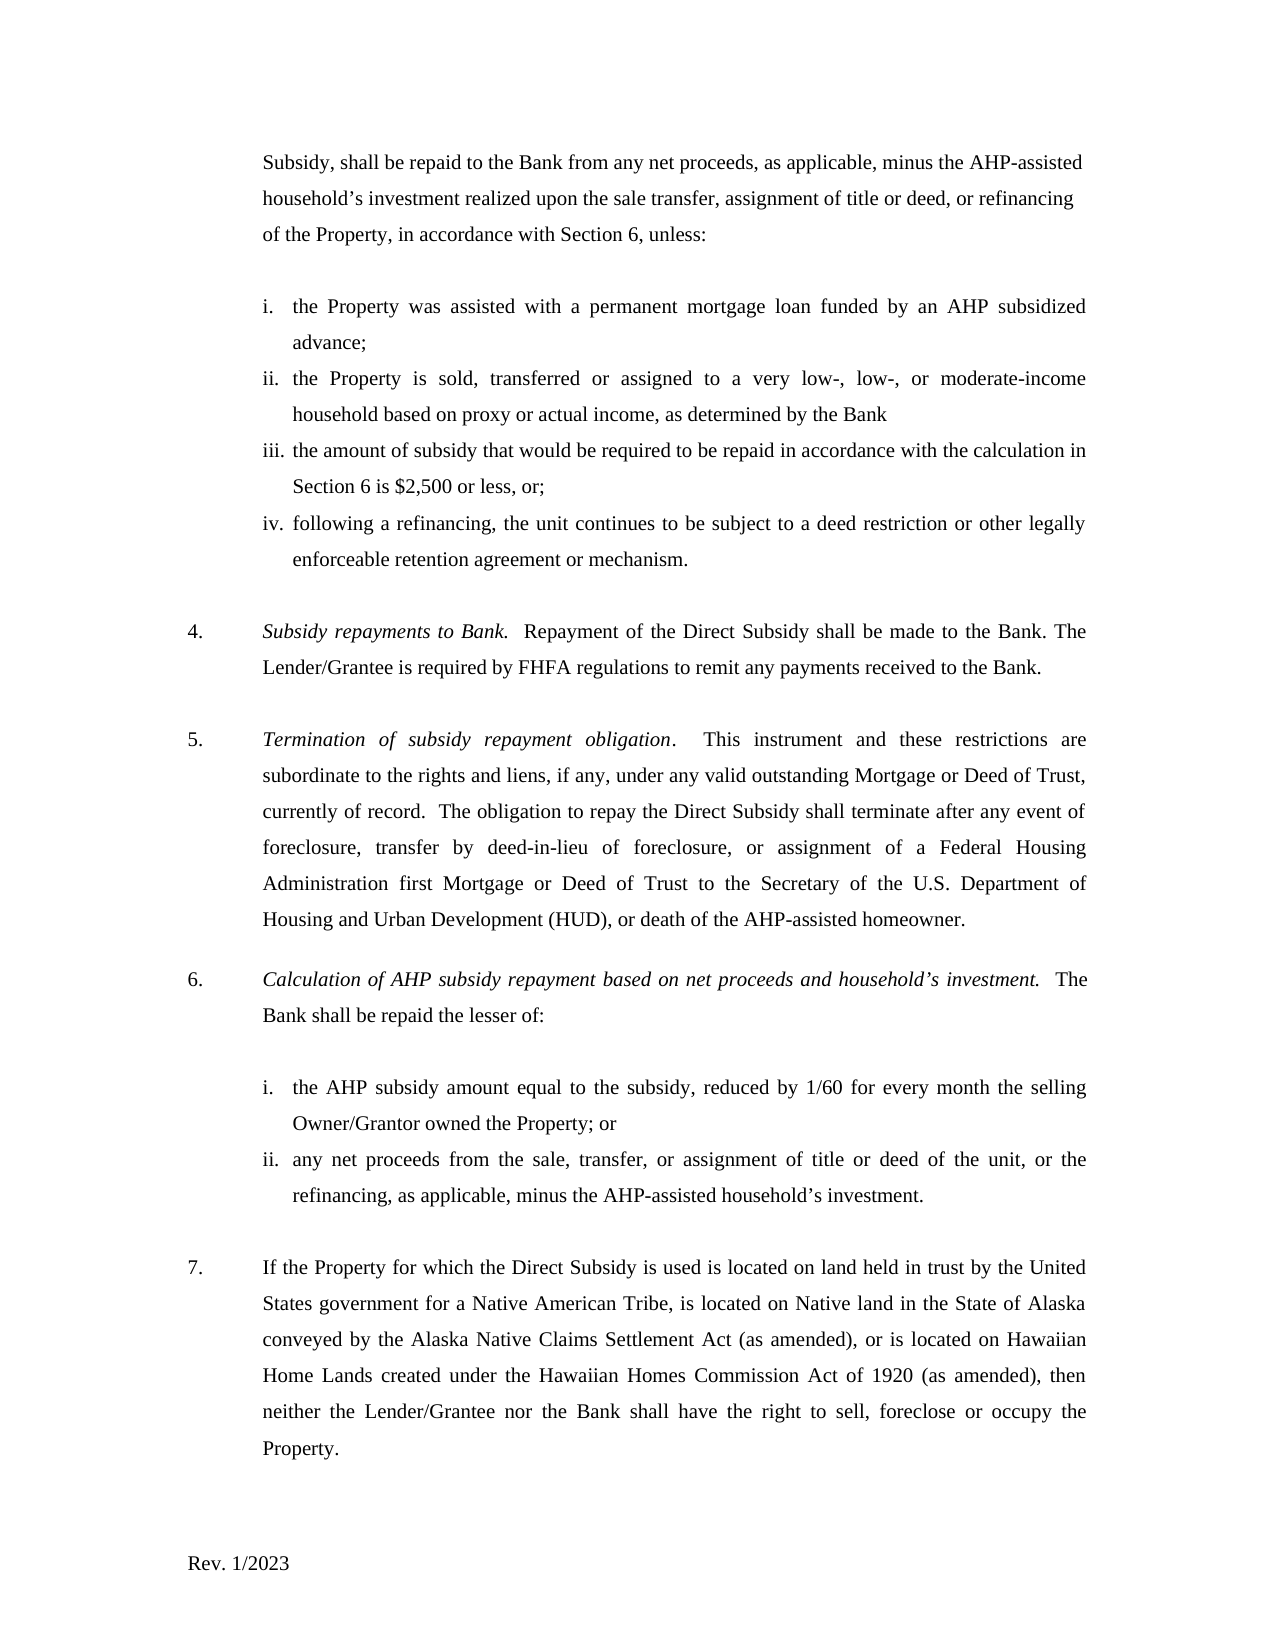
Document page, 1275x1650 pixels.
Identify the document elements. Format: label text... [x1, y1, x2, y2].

list following a refinancing, the unit continues to be subject to a deed restriction or other legally enforceable retention agreement or mechanism. [262, 510, 1087, 571]
list the amount of subsidy that would be required to be repaid in accordance with the calculation in Section 6 is $2,500 or less, or; [262, 438, 1087, 498]
list If the Property for which the Direct Subsidy is used is located on land held in trust by the United States government for a Native American Tribe, is located on Native land in the State of Alaska conveyed by the Alaska Native Claims Settlement Act (as amended), or is located on Hawaiian Home Lands created under the Hawaiian Homes Commission Act of 1920 (as amended), then neither the Lender/Grantee nor the Bank shall have the right to sell, foreclose or occupy the Property. [187, 1255, 1087, 1459]
list any net proceeds from the sale, transfer, or assignment of title or deed of the unit, or the refinancing, as applicable, minus the AHP-assisted household’s investment. [262, 1147, 1087, 1207]
list Termination of subsidy repayment obligation. This instrument and these restrictions are subordinate to the rights and liens, if any, under any valid outstanding Mortgage or Deed of Trust, currently of record. The obligation to repay the Direct Subsidy shall terminate after any event of foreclosure, transfer by deed-in-lieu of foreclosure, or assignment of a Federal Housing Administration first Mortgage or Deed of Trust to the Secretary of the U.S. Department of Housing and Urban Development (HUD), or death of the AHP-assisted homeowner. [187, 727, 1087, 931]
list the Property is sold, transferred or assigned to a very low-, low-, or moderate-income household based on proxy or actual income, as determined by the Bank [262, 366, 1087, 426]
list Subsidy repayments to Bank. Repayment of the Direct Subsidy shall be made to the Bank. The Lender/Grantee is required by FHFA regulations to remit any payments received to the Bank. [187, 618, 1087, 679]
list the AHP subsidy amount equal to the subsidy, reduced by 1/60 for every month the selling Owner/Grantor owned the Property; or [262, 1075, 1087, 1135]
list the Property was assisted with a permanent mortgage loan funded by an AHP subsidized advance; [262, 294, 1087, 354]
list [187, 150, 1087, 246]
list Calculation of AHP subsidy repayment based on net proceeds and household’s investment. The Bank shall be repaid the lesser of: [187, 967, 1087, 1027]
